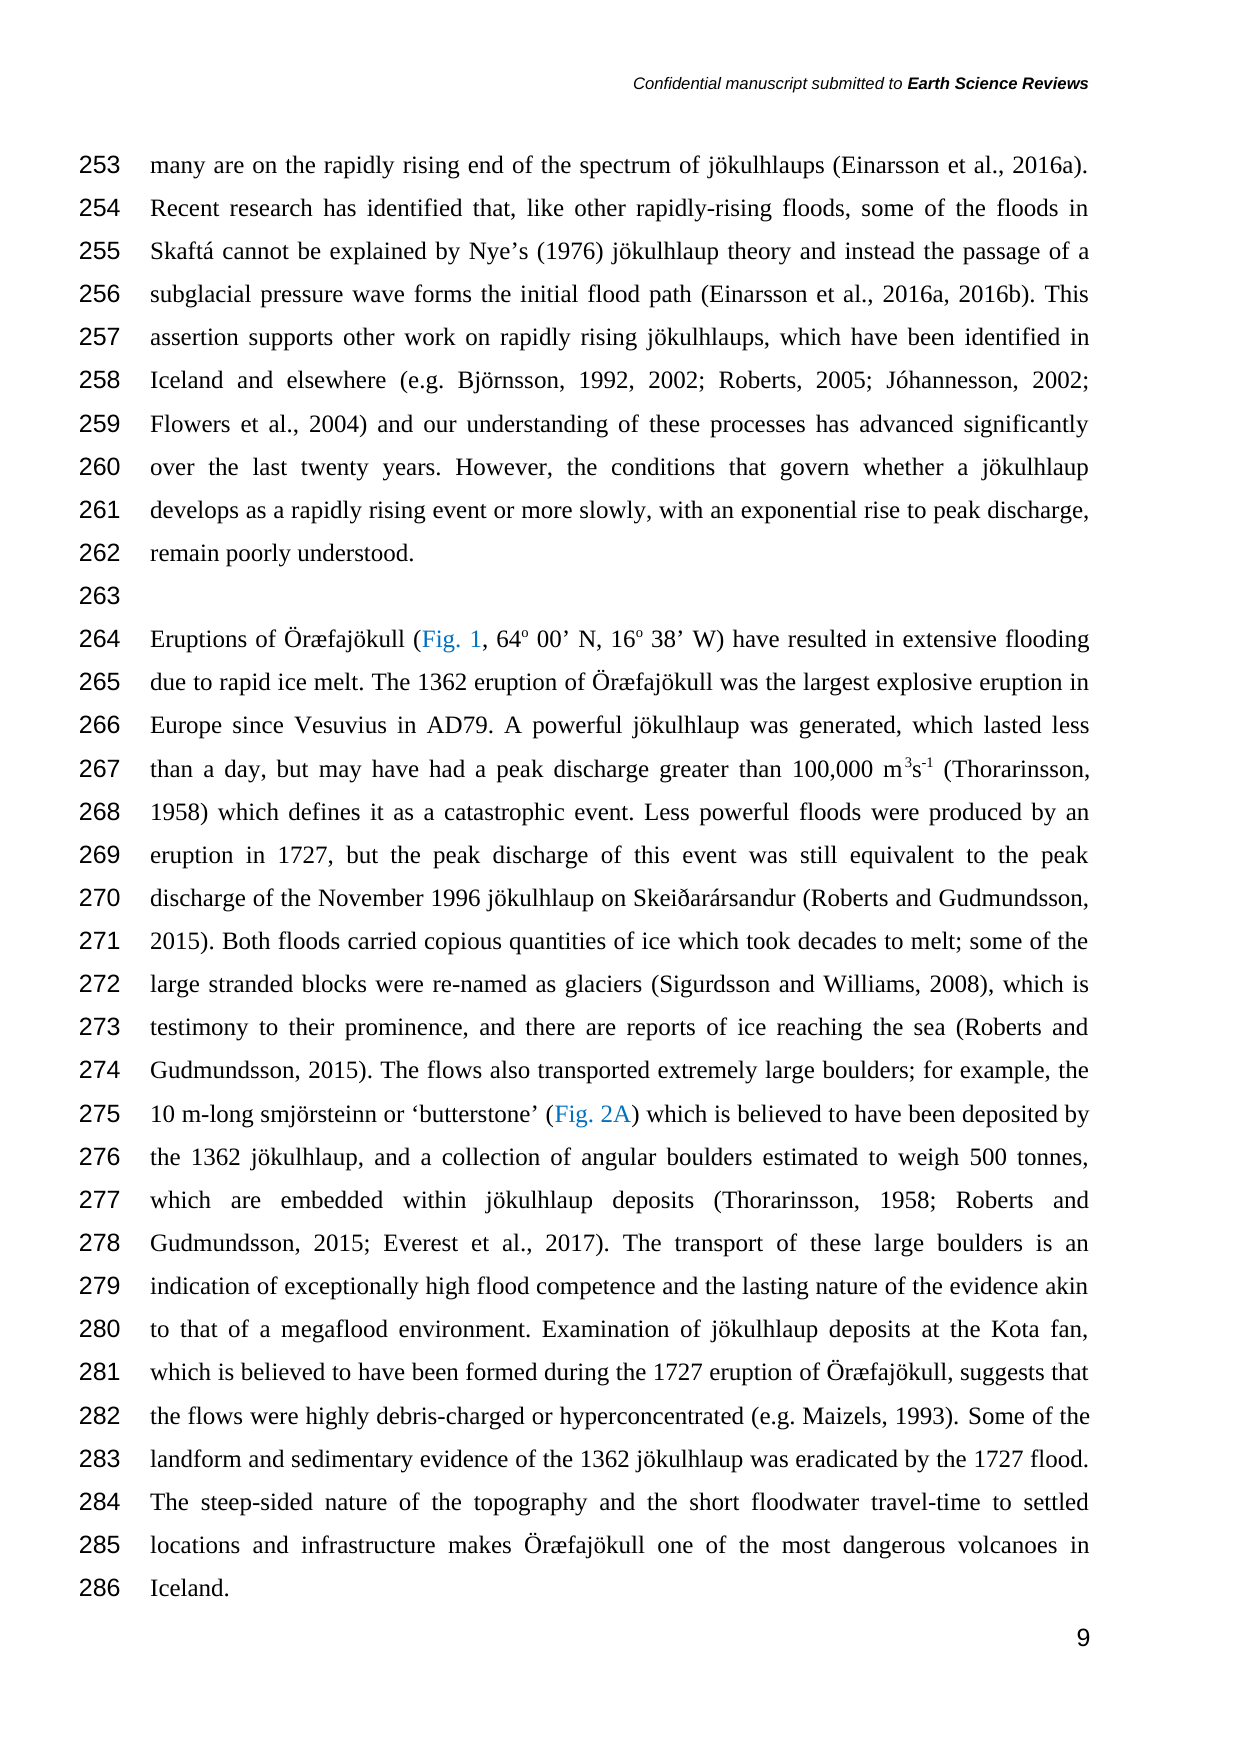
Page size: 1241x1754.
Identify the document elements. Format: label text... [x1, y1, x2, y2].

text Eruptions of Öræfajökull (Fig. 1, 64o 00’ N, 16o 38’ W) have resulted in extensive flooding due to rapid ice melt. The 1362 eruption of Öræfajökull was the largest explosive eruption in Europe since Vesuvius in AD79. A powerful jökulhlaup was generated, which lasted less than a day, but may have had a peak discharge greater than 100,000 m3s-1 (Thorarinsson, 1958) which defines it as a catastrophic event. Less powerful floods were produced by an eruption in 1727, but the peak discharge of this event was still equivalent to the peak discharge of the November 1996 jökulhlaup on Skeiðarársandur (Roberts and Gudmundsson, 2015). Both floods carried copious quantities of ice which took decades to melt; some of the large stranded blocks were re-named as glaciers (Sigurdsson and Williams, 2008), which is testimony to their prominence, and there are reports of ice reaching the sea (Roberts and Gudmundsson, 2015). The flows also transported extremely large boulders; for example, the 10 m-long smjörsteinn or ‘butterstone’ (Fig. 2A) which is believed to have been deposited by the 1362 jökulhlaup, and a collection of angular boulders estimated to weigh 500 tonnes, which are embedded within jökulhlaup deposits (Thorarinsson, 1958; Roberts and Gudmundsson, 2015; Everest et al., 2017). The transport of these large boulders is an indication of exceptionally high flood competence and the lasting nature of the evidence akin to that of a megaflood environment. Examination of jökulhlaup deposits at the Kota fan, which is believed to have been formed during the 1727 eruption of Öræfajökull, suggests that the flows were highly debris-charged or hyperconcentrated (e.g. Maizels, 1993). Some of the landform and sedimentary evidence of the 1362 jökulhlaup was eradicated by the 1727 flood. The steep-sided nature of the topography and the short floodwater travel-time to settled locations and infrastructure makes Öræfajökull one of the most dangerous volcanoes in Iceland. [150, 624, 1090, 1602]
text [150, 150, 1090, 567]
